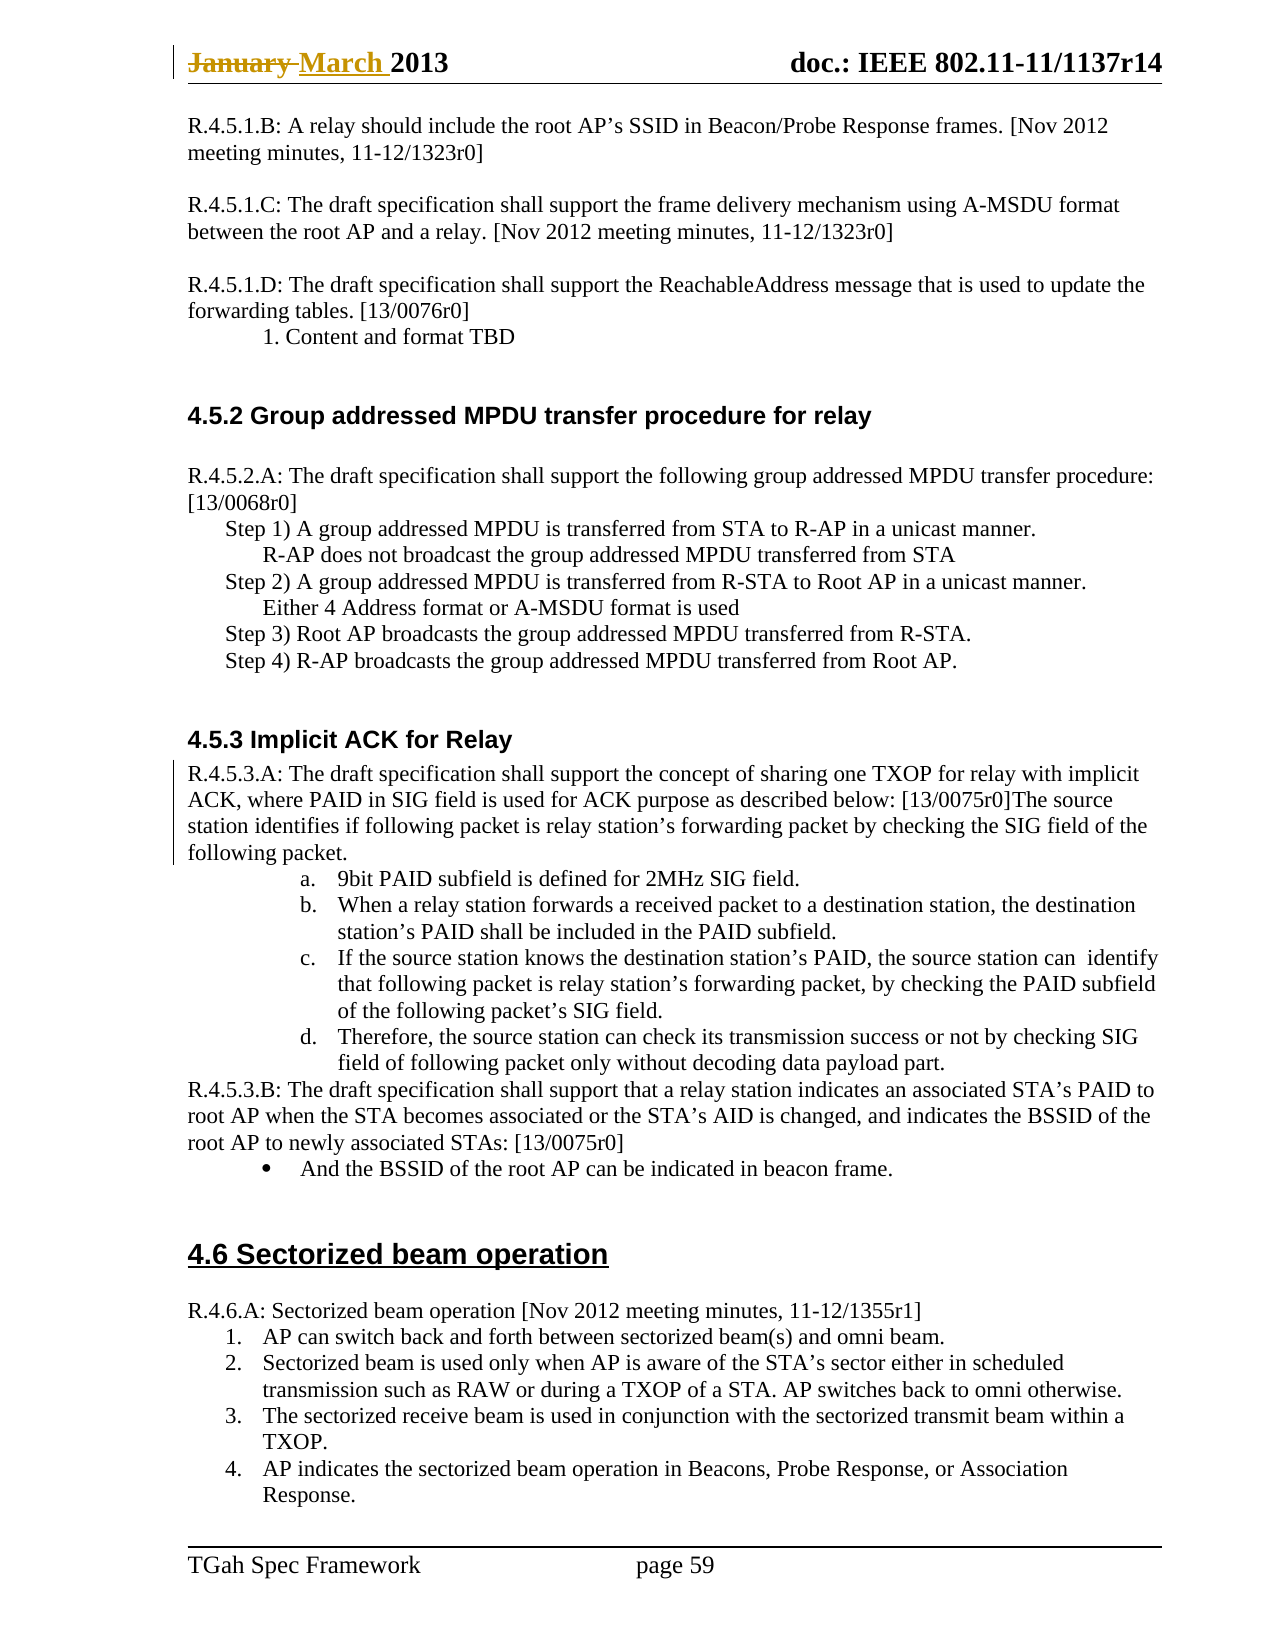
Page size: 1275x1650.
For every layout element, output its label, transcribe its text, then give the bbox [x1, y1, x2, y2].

subtitle 4.6 Sectorized beam operation [187, 1237, 1162, 1270]
text 1. Content and format TBD [262, 323, 1162, 350]
text R.4.5.1.C: The draft specification shall support the frame delivery mechanism using A-MSDU format between the root AP and a relay. [Nov 2012 meeting minutes, 11-12/1323r0] [187, 192, 1162, 244]
text R.4.5.3.B: The draft specification shall support that a relay station indicates an associated STA’s PAID to root AP when the STA becomes associated or the STA’s AID is changed, and indicates the BSSID of the root AP to newly associated STAs: [13/0075r0] [187, 1076, 1162, 1155]
text Step 1) A group addressed MPDU is transferred from STA to R-AP in a unicast manner. [225, 515, 1162, 541]
subtitle 4.5.2 Group addressed MPDU transfer procedure for relay [187, 401, 1162, 430]
list The sectorized receive beam is used in conjunction with the sectorized transmit beam within a TXOP. [225, 1402, 1162, 1455]
text R.4.6.A: Sectorized beam operation [Nov 2012 meeting minutes, 11-12/1355r1] [187, 1297, 1162, 1323]
text R.4.5.1.D: The draft specification shall support the ReachableAddress message that is used to update the forwarding tables. [13/0076r0] [187, 271, 1162, 323]
text Step 2) A group addressed MPDU is transferred from R-STA to Root AP in a unicast manner. [225, 568, 1162, 594]
text R.4.5.1.B: A relay should include the root AP’s SSID in Beacon/Probe Response frames. [Nov 2012 meeting minutes, 11-12/1323r0] [187, 112, 1162, 165]
subtitle 4.5.3 Implicit ACK for Relay [187, 724, 1162, 753]
text R-AP does not broadcast the group addressed MPDU transferred from STA [225, 541, 1162, 568]
list And the BSSID of the root AP can be indicated in beacon frame. [262, 1155, 1162, 1181]
text Step 3) Root AP broadcasts the group addressed MPDU transferred from R-STA. [225, 621, 1162, 647]
list R.4.5.3.A: The draft specification shall support the concept of sharing one TXOP for relay with implicit ACK, where PAID in SIG field is used for ACK purpose as described below: [13/0075r0]The source station identifies if following packet is relay station’s forwarding packet by checking the SIG field of the following packet. [187, 759, 1162, 865]
list Therefore, the source station can check its transmission success or not by checking SIG field of following packet only without decoding data payload part. [300, 1023, 1162, 1076]
list AP indicates the sectorized beam operation in Beacons, Probe Response, or Association Response. [225, 1455, 1162, 1507]
text R.4.5.2.A: The draft specification shall support the following group addressed MPDU transfer procedure: [13/0068r0] [187, 462, 1162, 515]
list When a relay station forwards a received packet to a destination station, the destination station’s PAID shall be included in the PAID subfield. [300, 891, 1162, 944]
text Either 4 Address format or A-MSDU format is used [225, 594, 1162, 621]
text Step 4) R-AP broadcasts the group addressed MPDU transferred from Root AP. [225, 647, 1162, 673]
list If the source station knows the destination station’s PAID, the source station can identify that following packet is relay station’s forwarding packet, by checking the PAID subfield of the following packet’s SIG field. [300, 944, 1162, 1023]
list AP can switch back and forth between sectorized beam(s) and omni beam. [225, 1323, 1162, 1349]
list 9bit PAID subfield is defined for 2MHz SIG field. [300, 865, 1162, 891]
list Sectorized beam is used only when AP is aware of the STA’s sector either in scheduled transmission such as RAW or during a TXOP of a STA. AP switches back to omni otherwise. [225, 1349, 1162, 1402]
